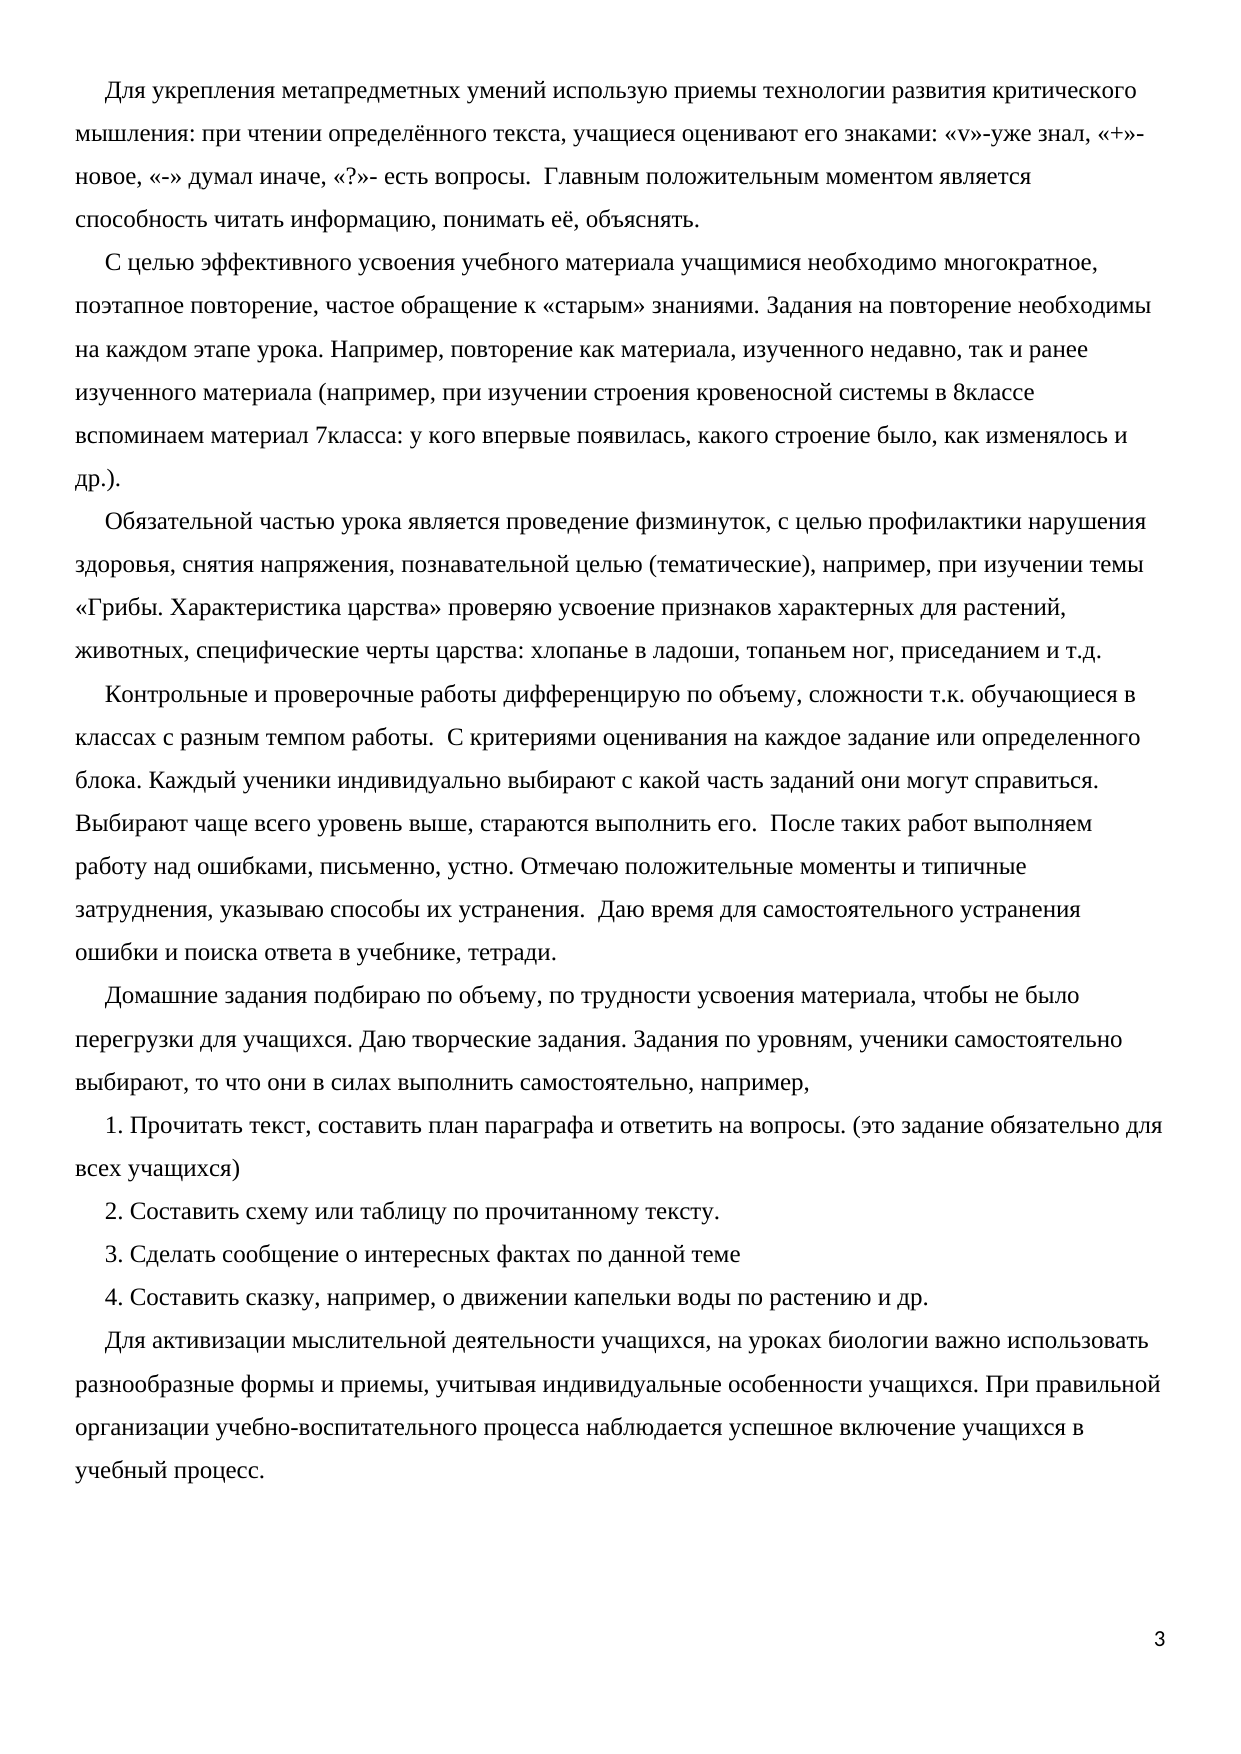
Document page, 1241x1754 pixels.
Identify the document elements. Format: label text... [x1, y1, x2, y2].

text Для укрепления метапредметных умений использую приемы технологии развития критического мышления: при чтении определённого текста, учащиеся оценивают его знаками: «v»-уже знал, «+»- новое, «-» думал иначе, «?»- есть вопросы. Главным положительным моментом является способность читать информацию, понимать её, объяснять. [75, 75, 1165, 233]
text 4. Составить сказку, например, о движении капельки воды по растению и др. [75, 1282, 1165, 1311]
text Обязательной частью урока является проведение физминуток, с целью профилактики нарушения здоровья, снятия напряжения, познавательной целью (тематические), например, при изучении темы «Грибы. Характеристика царства» проверяю усвоение признаков характерных для растений, животных, специфические черты царства: хлопанье в ладоши, топаньем ног, приседанием и т.д. [75, 506, 1165, 664]
text Для активизации мыслительной деятельности учащихся, на уроках биологии важно использовать разнообразные формы и приемы, учитывая индивидуальные особенности учащихся. При правильной организации учебно-воспитательного процесса наблюдается успешное включение учащихся в учебный процесс. [75, 1326, 1165, 1484]
text Контрольные и проверочные работы дифференцирую по объему, сложности т.к. обучающиеся в классах с разным темпом работы. С критериями оценивания на каждое задание или определенного блока. Каждый ученики индивидуально выбирают с какой часть заданий они могут справиться. Выбирают чаще всего уровень выше, стараются выполнить его. После таких работ выполняем работу над ошибками, письменно, устно. Отмечаю положительные моменты и типичные затруднения, указываю способы их устранения. Даю время для самостоятельного устранения ошибки и поиска ответа в учебнике, тетради. [75, 679, 1165, 966]
text Домашние задания подбираю по объему, по трудности усвоения материала, чтобы не было перегрузки для учащихся. Даю творческие задания. Задания по уровням, ученики самостоятельно выбирают, то что они в силах выполнить самостоятельно, например, [75, 981, 1165, 1096]
text С целью эффективного усвоения учебного материала учащимися необходимо многократное, поэтапное повторение, частое обращение к «старым» знаниями. Задания на повторение необходимы на каждом этапе урока. Например, повторение как материала, изученного недавно, так и ранее изученного материала (например, при изучении строения кровеносной системы в 8классе вспоминаем материал 7класса: у кого впервые появилась, какого строение было, как изменялось и др.). [75, 247, 1165, 492]
text 3. Сделать сообщение о интересных фактах по данной теме [75, 1239, 1165, 1268]
text 2. Составить схему или таблицу по прочитанному тексту. [75, 1196, 1165, 1225]
text 1. Прочитать текст, составить план параграфа и ответить на вопросы. (это задание обязательно для всех учащихся) [75, 1110, 1165, 1182]
